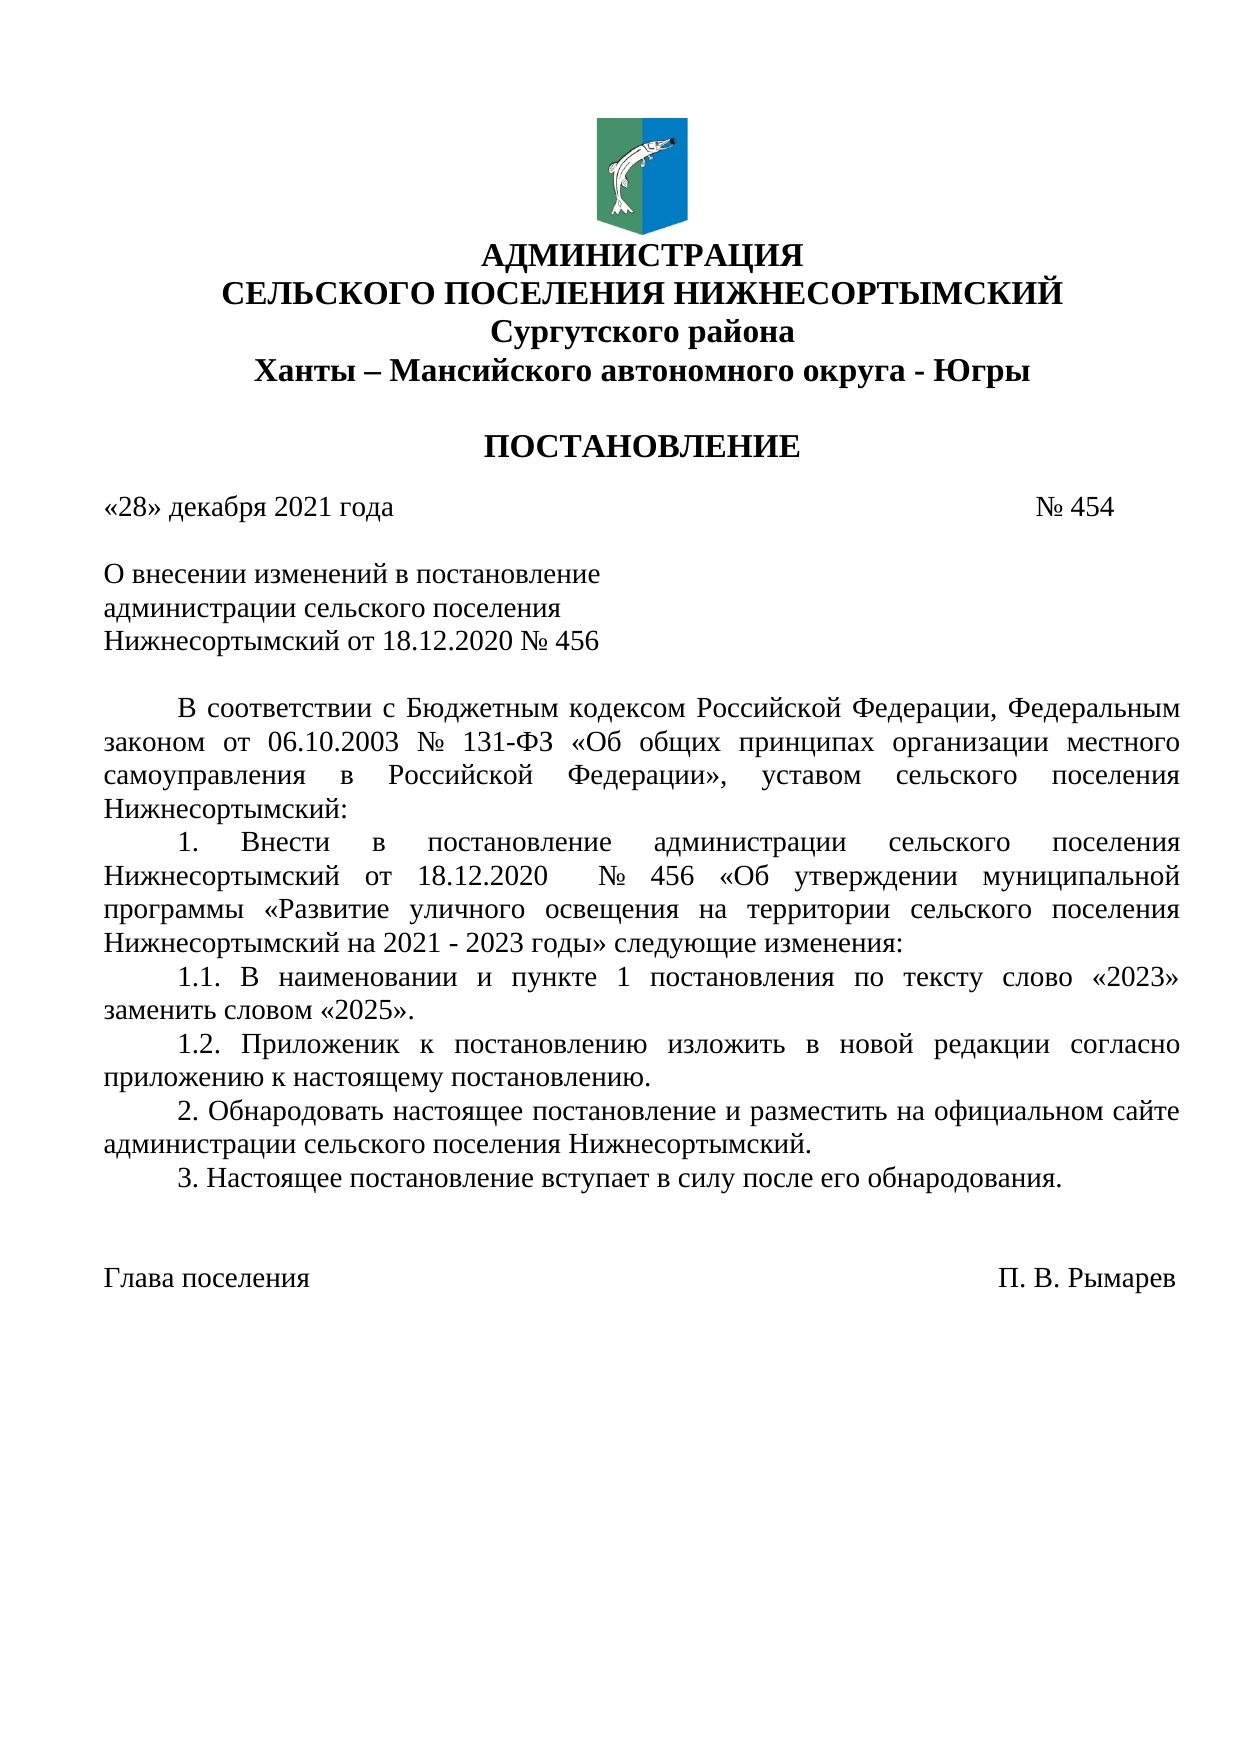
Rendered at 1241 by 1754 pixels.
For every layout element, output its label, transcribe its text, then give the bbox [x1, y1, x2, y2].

text 2. Обнародовать настоящее постановление и разместить на официальном сайте администрации сельского поселения Нижнесортымский. [103, 1093, 1181, 1160]
text В соответствии c Бюджетным кодексом Российской Федерации, Федеральным законом от 06.10.2003 № 131-ФЗ «Об общих принципах организации местного самоуправления в Российской Федерации», уставом сельского поселения Нижнесортымский: [103, 690, 1181, 824]
text О внесении изменений в постановление администрации сельского поселения Нижнесортымский от 18.12.2020 № 456 [103, 556, 738, 657]
text ПОСТАНОВЛЕНИЕ [103, 427, 1181, 465]
text 3. Настоящее постановление вступает в силу после его обнародования. [103, 1160, 1181, 1193]
text 1. Внести в постановление администрации сельского поселения Нижнесортымский от 18.12.2020 № 456 «Об утверждении муниципальной программы «Развитие уличного освещения на территории сельского поселения Нижнесортымский на 2021 - 2023 годы» следующие изменения: [103, 824, 1181, 959]
text 1.2. Приложеник к постановлению изложить в новой редакции согласно приложению к настоящему постановлению. [103, 1026, 1181, 1093]
text Сургутского района [103, 312, 1181, 350]
text Глава поселения П. В. Рымарев [103, 1261, 1181, 1294]
text АДМИНИСТРАЦИЯ [103, 235, 1181, 273]
text Ханты – Мансийского автономного округа - Югры [103, 350, 1181, 388]
text СЕЛЬСКОГО ПОСЕЛЕНИЯ НИЖНЕСОРТЫМСКИЙ [103, 273, 1181, 312]
text «28» декабря 2021 года № 454 [103, 489, 1181, 523]
picture [596, 118, 688, 235]
text 1.1. В наименовании и пункте 1 постановления по тексту слово «2023» заменить словом «2025». [103, 959, 1181, 1026]
